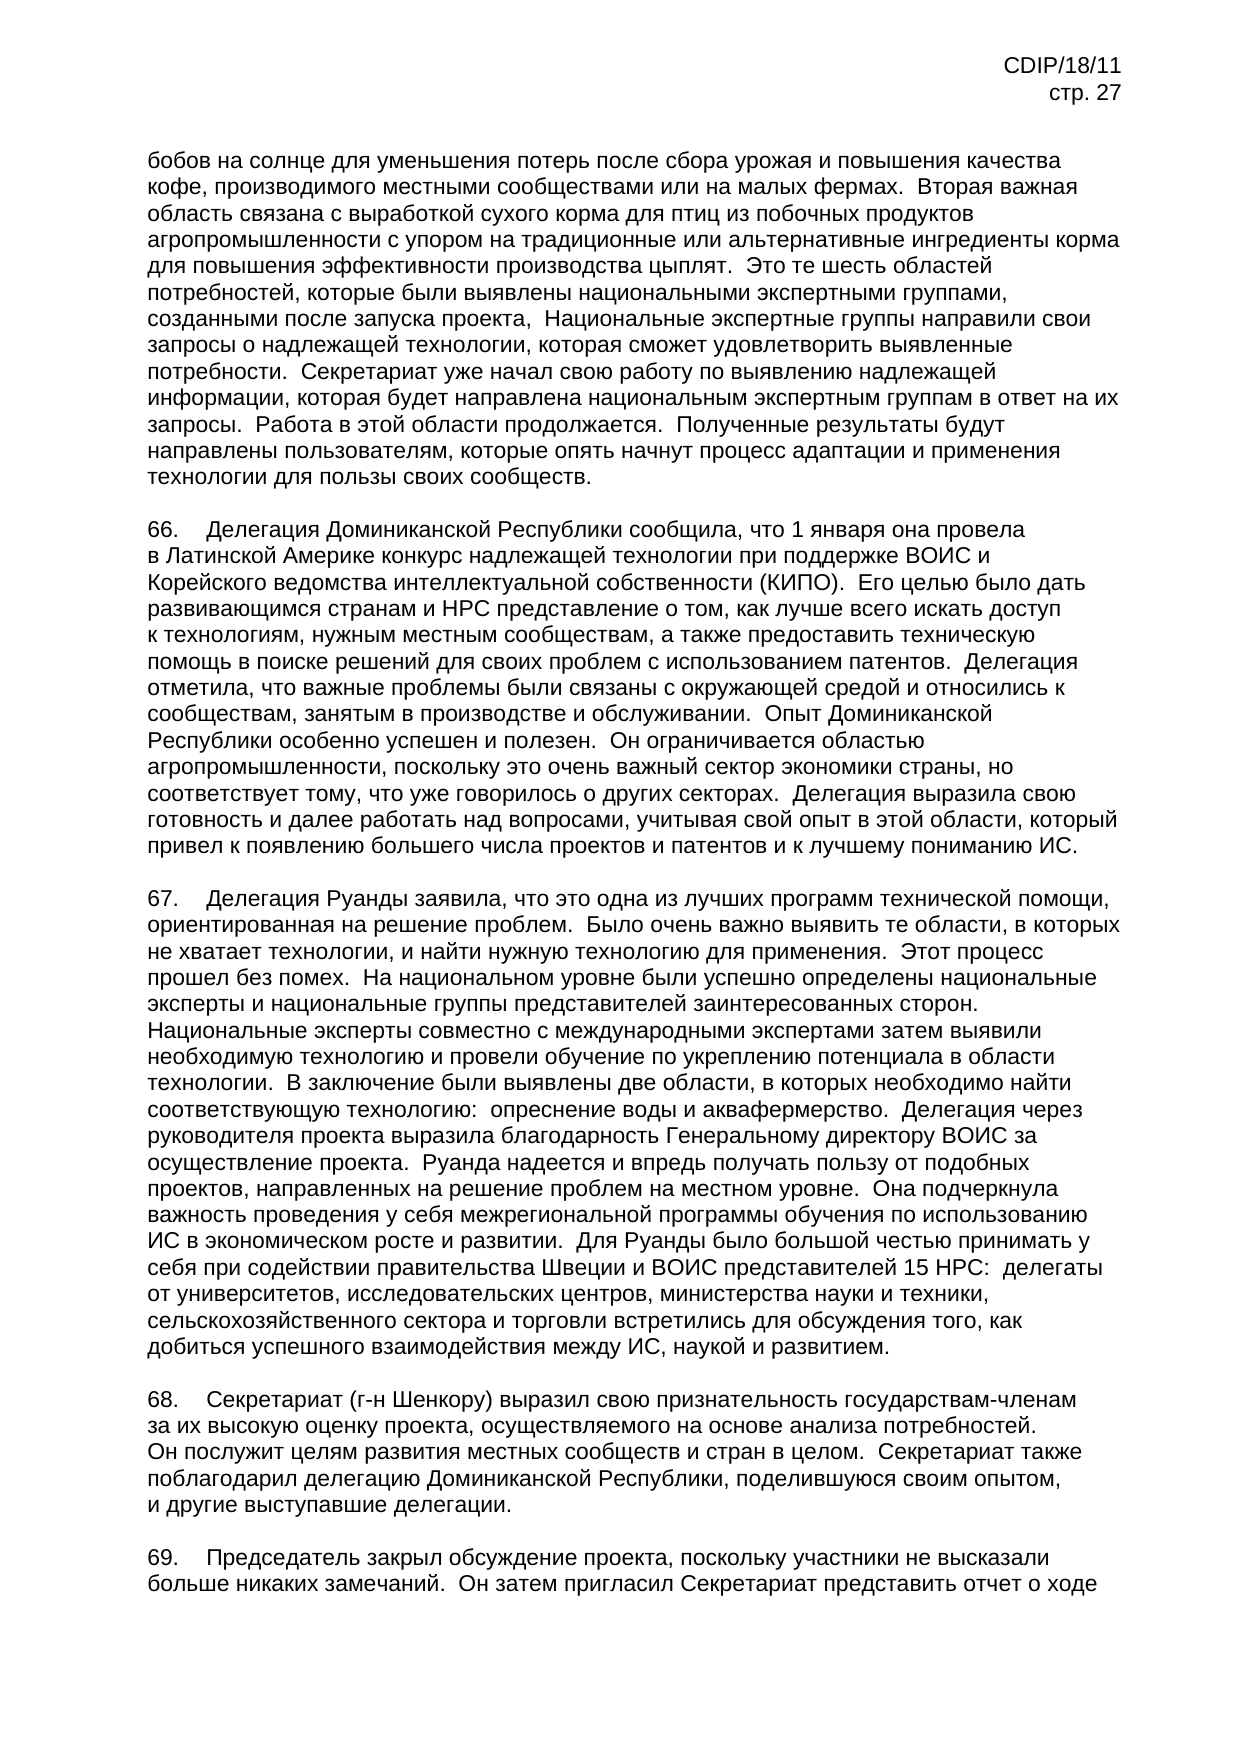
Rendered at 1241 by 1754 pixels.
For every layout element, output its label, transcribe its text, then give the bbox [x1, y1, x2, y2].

text 68. Секретариат (г-н Шенкору) выразил свою признательность государствам-членам за их высокую оценку проекта, осуществляемого на основе анализа потребностей. Он послужит целям развития местных сообществ и стран в целом. Секретариат также поблагодарил делегацию Доминиканской Республики, поделившуюся своим опытом, и другие выступавшие делегации. [147, 1386, 1122, 1517]
text 67. Делегация Руанды заявила, что это одна из лучших программ технической помощи, ориентированная на решение проблем. Было очень важно выявить те области, в которых не хватает технологии, и найти нужную технологию для применения. Этот процесс прошел без помех. На национальном уровне были успешно определены национальные эксперты и национальные группы представителей заинтересованных сторон. Национальные эксперты совместно с международными экспертами затем выявили необходимую технологию и провели обучение по укреплению потенциала в области технологии. В заключение были выявлены две области, в которых необходимо найти соответствующую технологию: опреснение воды и аквафермерство. Делегация через руководителя проекта выразила благодарность Генеральному директору ВОИС за осуществление проекта. Руанда надеется и впредь получать пользу от подобных проектов, направленных на решение проблем на местном уровне. Она подчеркнула важность проведения у себя межрегиональной программы обучения по использованию ИС в экономическом росте и развитии. Для Руанды было большой честью принимать у себя при содействии правительства Швеции и ВОИС представителей 15 НРС: делегаты от университетов, исследовательских центров, министерства науки и техники, сельскохозяйственного сектора и торговли встретились для обсуждения того, как добиться успешного взаимодействия между ИС, наукой и развитием. [147, 885, 1122, 1359]
text 66. Делегация Доминиканской Республики сообщила, что 1 января она провела в Латинской Америке конкурс надлежащей технологии при поддержке ВОИС и Корейского ведомства интеллектуальной собственности (КИПО). Его целью было дать развивающимся странам и НРС представление о том, как лучше всего искать доступ к технологиям, нужным местным сообществам, а также предоставить техническую помощь в поиске решений для своих проблем с использованием патентов. Делегация отметила, что важные проблемы были связаны с окружающей средой и относились к сообществам, занятым в производстве и обслуживании. Опыт Доминиканской Республики особенно успешен и полезен. Он ограничивается областью агропромышленности, поскольку это очень важный сектор экономики страны, но соответствует тому, что уже говорилось о других секторах. Делегация выразила свою готовность и далее работать над вопросами, учитывая свой опыт в этой области, который привел к появлению большего числа проектов и патентов и к лучшему пониманию ИС. [147, 516, 1122, 858]
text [147, 147, 1122, 489]
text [147, 1544, 1122, 1596]
